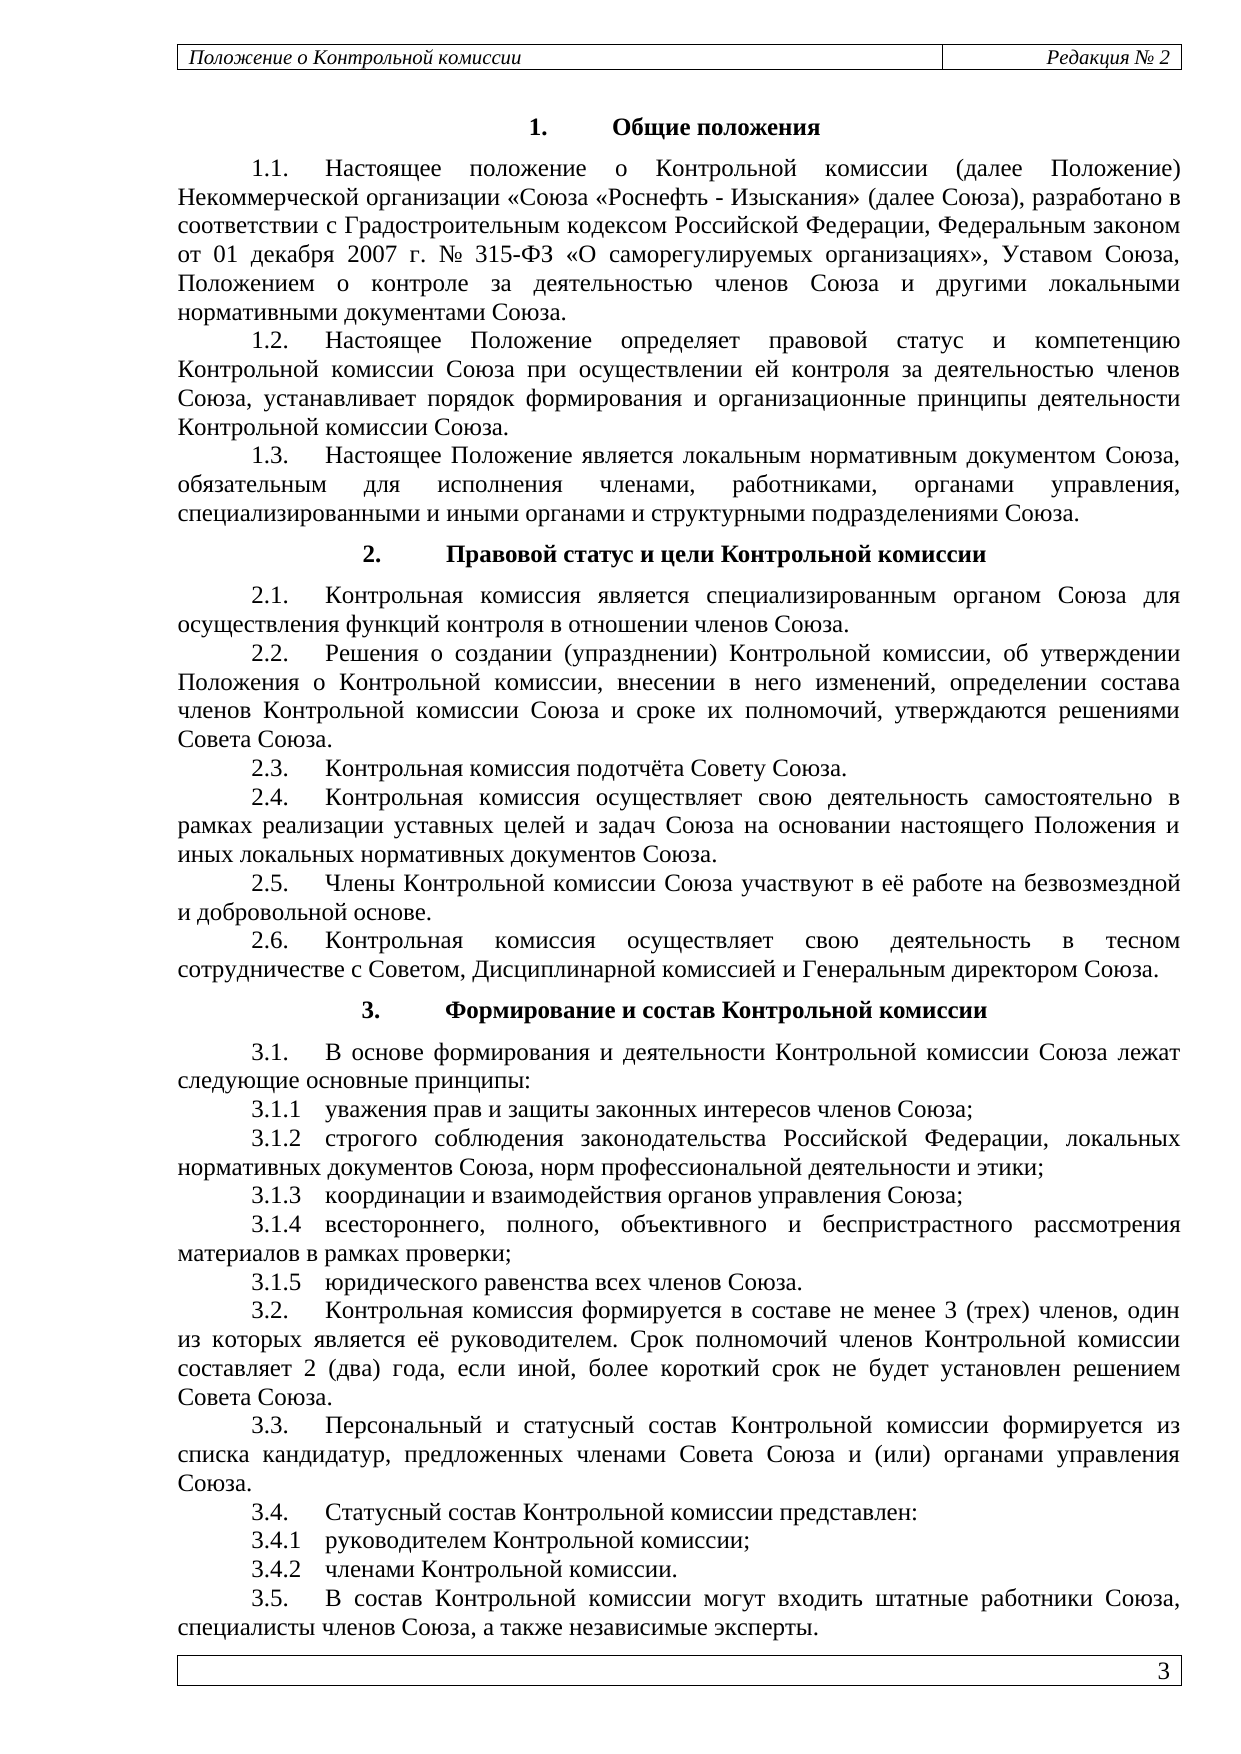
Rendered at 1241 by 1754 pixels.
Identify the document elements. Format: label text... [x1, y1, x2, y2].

subtitle Общие положения [177, 112, 1181, 140]
list членами Контрольной комиссии. [177, 1554, 1181, 1583]
list Контрольная комиссия осуществляет свою деятельность самостоятельно в рамках реализации уставных целей и задач Союза на основании настоящего Положения и иных локальных нормативных документов Союза. [177, 782, 1181, 868]
list уважения прав и защиты законных интересов членов Союза; [177, 1094, 1181, 1123]
list В состав Контрольной комиссии могут входить штатные работники Союза, специалисты членов Союза, а также независимые эксперты. [177, 1583, 1181, 1640]
list Статусный состав Контрольной комиссии представлен: [177, 1497, 1181, 1525]
list Контрольная комиссия формируется в составе не менее 3 (трех) членов, один из которых является её руководителем. Срок полномочий членов Контрольной комиссии составляет 2 (два) года, если иной, более короткий срок не будет установлен решением Совета Союза. [177, 1295, 1181, 1410]
list Члены Контрольной комиссии Союза участвуют в её работе на безвозмездной и добровольной основе. [177, 868, 1181, 925]
list Настоящее положение о Контрольной комиссии (далее Положение) Некоммерческой организации «Союза «Роснефть - Изыскания» (далее Союза), разработано в соответствии с Градостроительным кодексом Российской Федерации, Федеральным законом от 01 декабря 2007 г. № 315-ФЗ «О саморегулируемых организациях», Уставом Союза, Положением о контроле за деятельностью членов Союза и другими локальными нормативными документами Союза. [177, 153, 1181, 325]
subtitle Правовой статус и цели Контрольной комиссии [177, 539, 1181, 568]
list всестороннего, полного, объективного и беспристрастного рассмотрения материалов в рамках проверки; [177, 1209, 1181, 1267]
list Контрольная комиссия подотчёта Совету Союза. [177, 753, 1181, 782]
list Настоящее Положение является локальным нормативным документом Союза, обязательным для исполнения членами, работниками, органами управления, специализированными и иными органами и структурными подразделениями Союза. [177, 440, 1181, 527]
list Персональный и статусный состав Контрольной комиссии формируется из списка кандидатур, предложенных членами Совета Союза и (или) органами управления Союза. [177, 1410, 1181, 1497]
list юридического равенства всех членов Союза. [177, 1267, 1181, 1295]
list Контрольная комиссия является специализированным органом Союза для осуществления функций контроля в отношении членов Союза. [177, 580, 1181, 638]
subtitle Формирование и состав Контрольной комиссии [177, 995, 1181, 1024]
list руководителем Контрольной комиссии; [177, 1525, 1181, 1554]
list Решения о создании (упразднении) Контрольной комиссии, об утверждении Положения о Контрольной комиссии, внесении в него изменений, определении состава членов Контрольной комиссии Союза и сроке их полномочий, утверждаются решениями Совета Союза. [177, 638, 1181, 753]
list координации и взаимодействия органов управления Союза; [177, 1180, 1181, 1209]
list строгого соблюдения законодательства Российской Федерации, локальных нормативных документов Союза, норм профессиональной деятельности и этики; [177, 1123, 1181, 1180]
list Настоящее Положение определяет правовой статус и компетенцию Контрольной комиссии Союза при осуществлении ей контроля за деятельностью членов Союза, устанавливает порядок формирования и организационные принципы деятельности Контрольной комиссии Союза. [177, 325, 1181, 440]
list Контрольная комиссия осуществляет свою деятельность в тесном сотрудничестве с Советом, Дисциплинарной комиссией и Генеральным директором Союза. [177, 925, 1181, 983]
list В основе формирования и деятельности Контрольной комиссии Союза лежат следующие основные принципы: [177, 1037, 1181, 1094]
